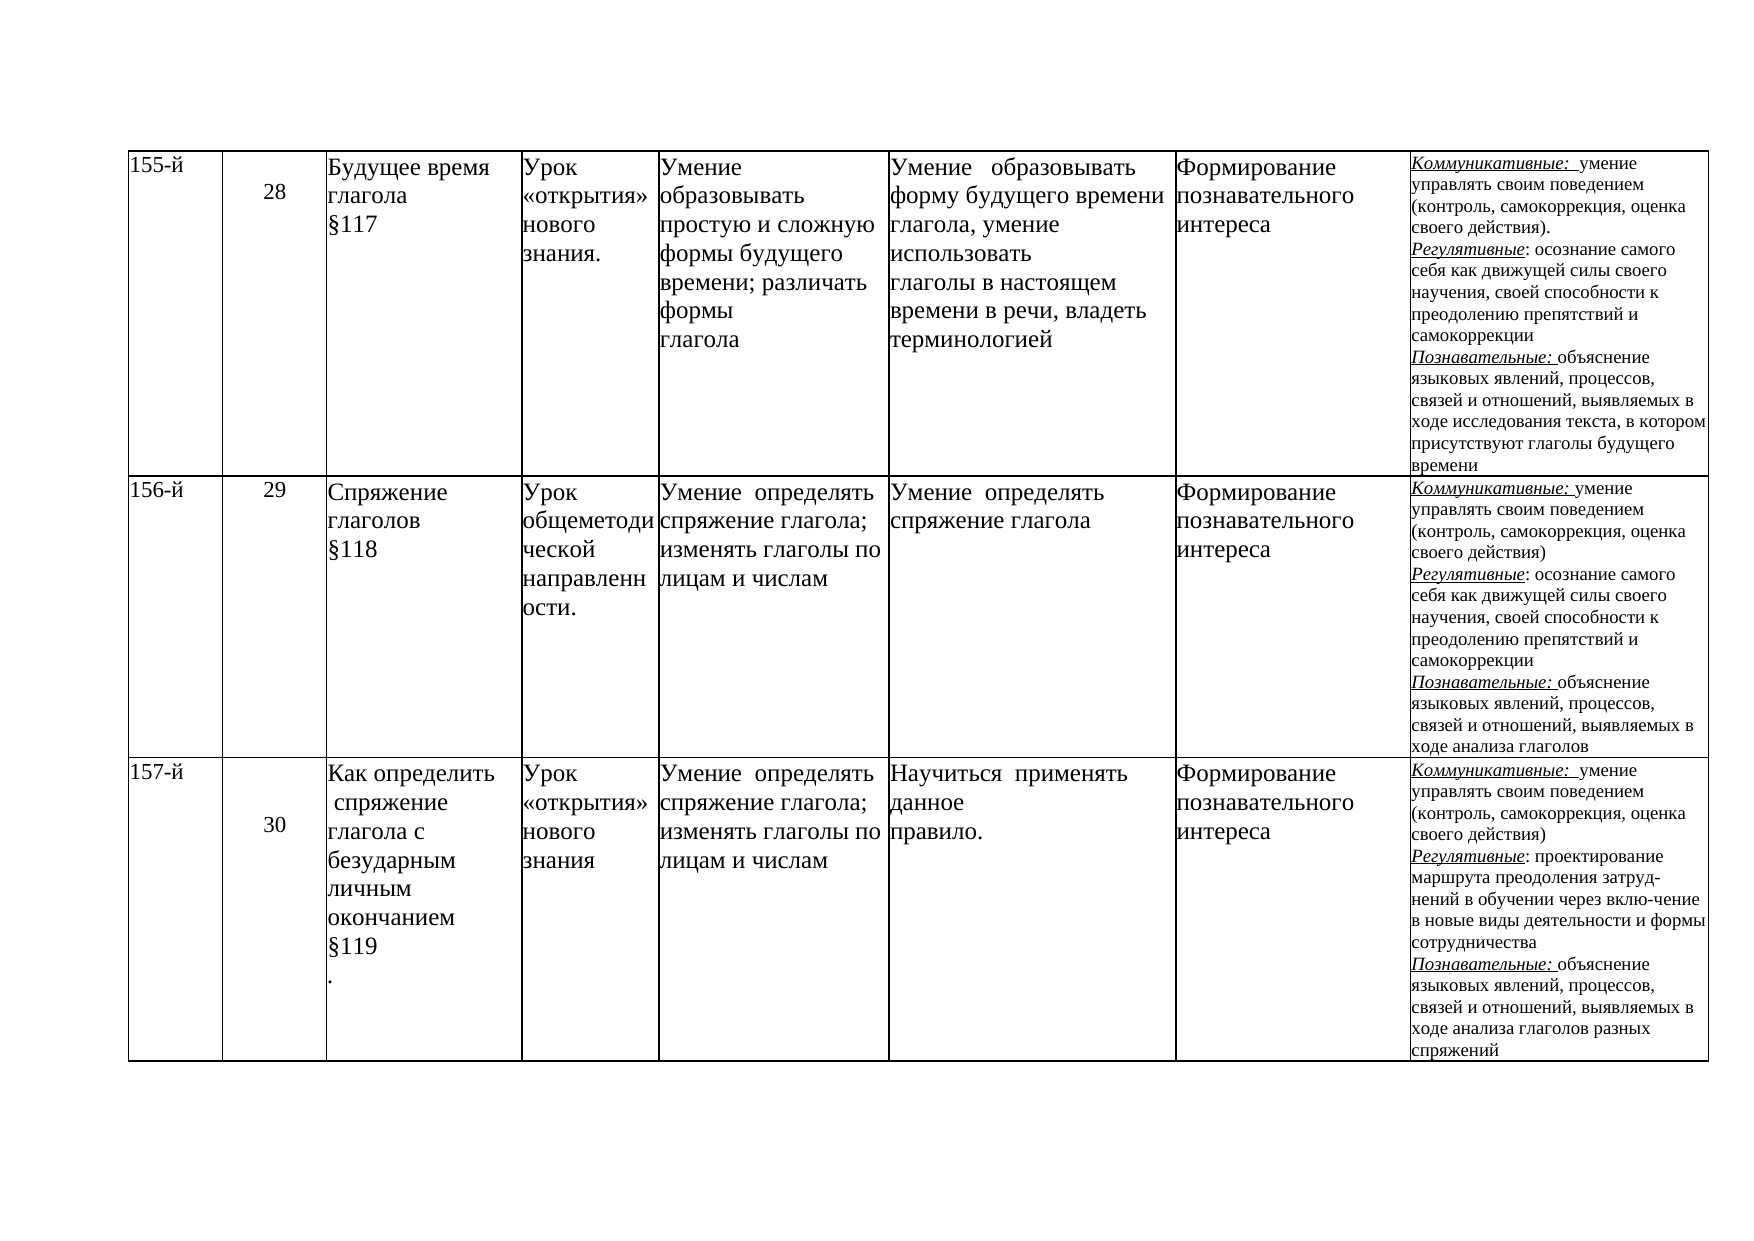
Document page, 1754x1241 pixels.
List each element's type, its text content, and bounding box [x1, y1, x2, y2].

table_cell Научиться применять данное правило. [890, 758, 1175, 1060]
table_cell 157-й [129, 758, 222, 1060]
table_cell Урок «открытия» нового знания [523, 758, 658, 1060]
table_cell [1177, 758, 1410, 1060]
table_cell 30 [223, 758, 326, 1060]
table_cell Урок общеметодической направленности. [523, 477, 658, 757]
table_cell Будущее время глагола §117 [327, 152, 521, 475]
table_cell Формирование познавательного интереса [1177, 477, 1410, 757]
table_cell Как определить спряжение глагола с безударным личным окончанием §119 . [327, 758, 521, 1060]
table_cell Умение образовывать простую и сложную формы будущего времени; различать формы глагола [660, 152, 888, 475]
table_cell Спряжение глаголов §118 [327, 477, 521, 757]
table_cell Коммуникативные: умение управлять своим поведением (контроль, самокоррекция, оценка своего действия). Регулятивные: осознание самого себя как движущей силы своего научения, своей способности к преодолению препятствий и самокоррекции Познавательные: объяснение языковых явлений, процессов, связей и отношений, выявляемых в ходе исследования текста, в котором присутствуют глаголы будущего времени [1411, 152, 1708, 475]
table_cell 156-й [129, 477, 222, 757]
table_cell Урок «открытия» нового знания. [523, 152, 658, 475]
table_cell Умение образовывать форму будущего времени глагола, умение использовать глаголы в настоящем времени в речи, владеть терминологией [890, 152, 1175, 475]
table_cell Умение определять спряжение глагола [890, 477, 1175, 757]
table_cell Коммуникативные: умение управлять своим поведением (контроль, самокоррекция, оценка своего действия) Регулятивные: проектирование маршрута преодоления затруд-нений в обучении через вклю-чение в новые виды деятельности и формы сотрудничества Познавательные: объяснение языковых явлений, процессов, связей и отношений, выявляемых в ходе анализа глаголов разных спряжений [1411, 758, 1708, 1060]
table_cell 29 [223, 477, 326, 757]
table_cell Умение определять спряжение глагола; изменять глаголы по лицам и числам [660, 758, 888, 1060]
table_cell 155-й [129, 152, 222, 475]
table_cell Коммуникативные: умение управлять своим поведением (контроль, самокоррекция, оценка своего действия) Регулятивные: осознание самого себя как движущей силы своего научения, своей способности к преодолению препятствий и самокоррекции Познавательные: объяснение языковых явлений, процессов, связей и отношений, выявляемых в ходе анализа глаголов [1411, 477, 1708, 757]
table_cell 28 [223, 152, 326, 475]
table_cell Умение определять спряжение глагола; изменять глаголы по лицам и числам [660, 477, 888, 757]
table_cell Формирование познавательного интереса [1177, 152, 1410, 475]
